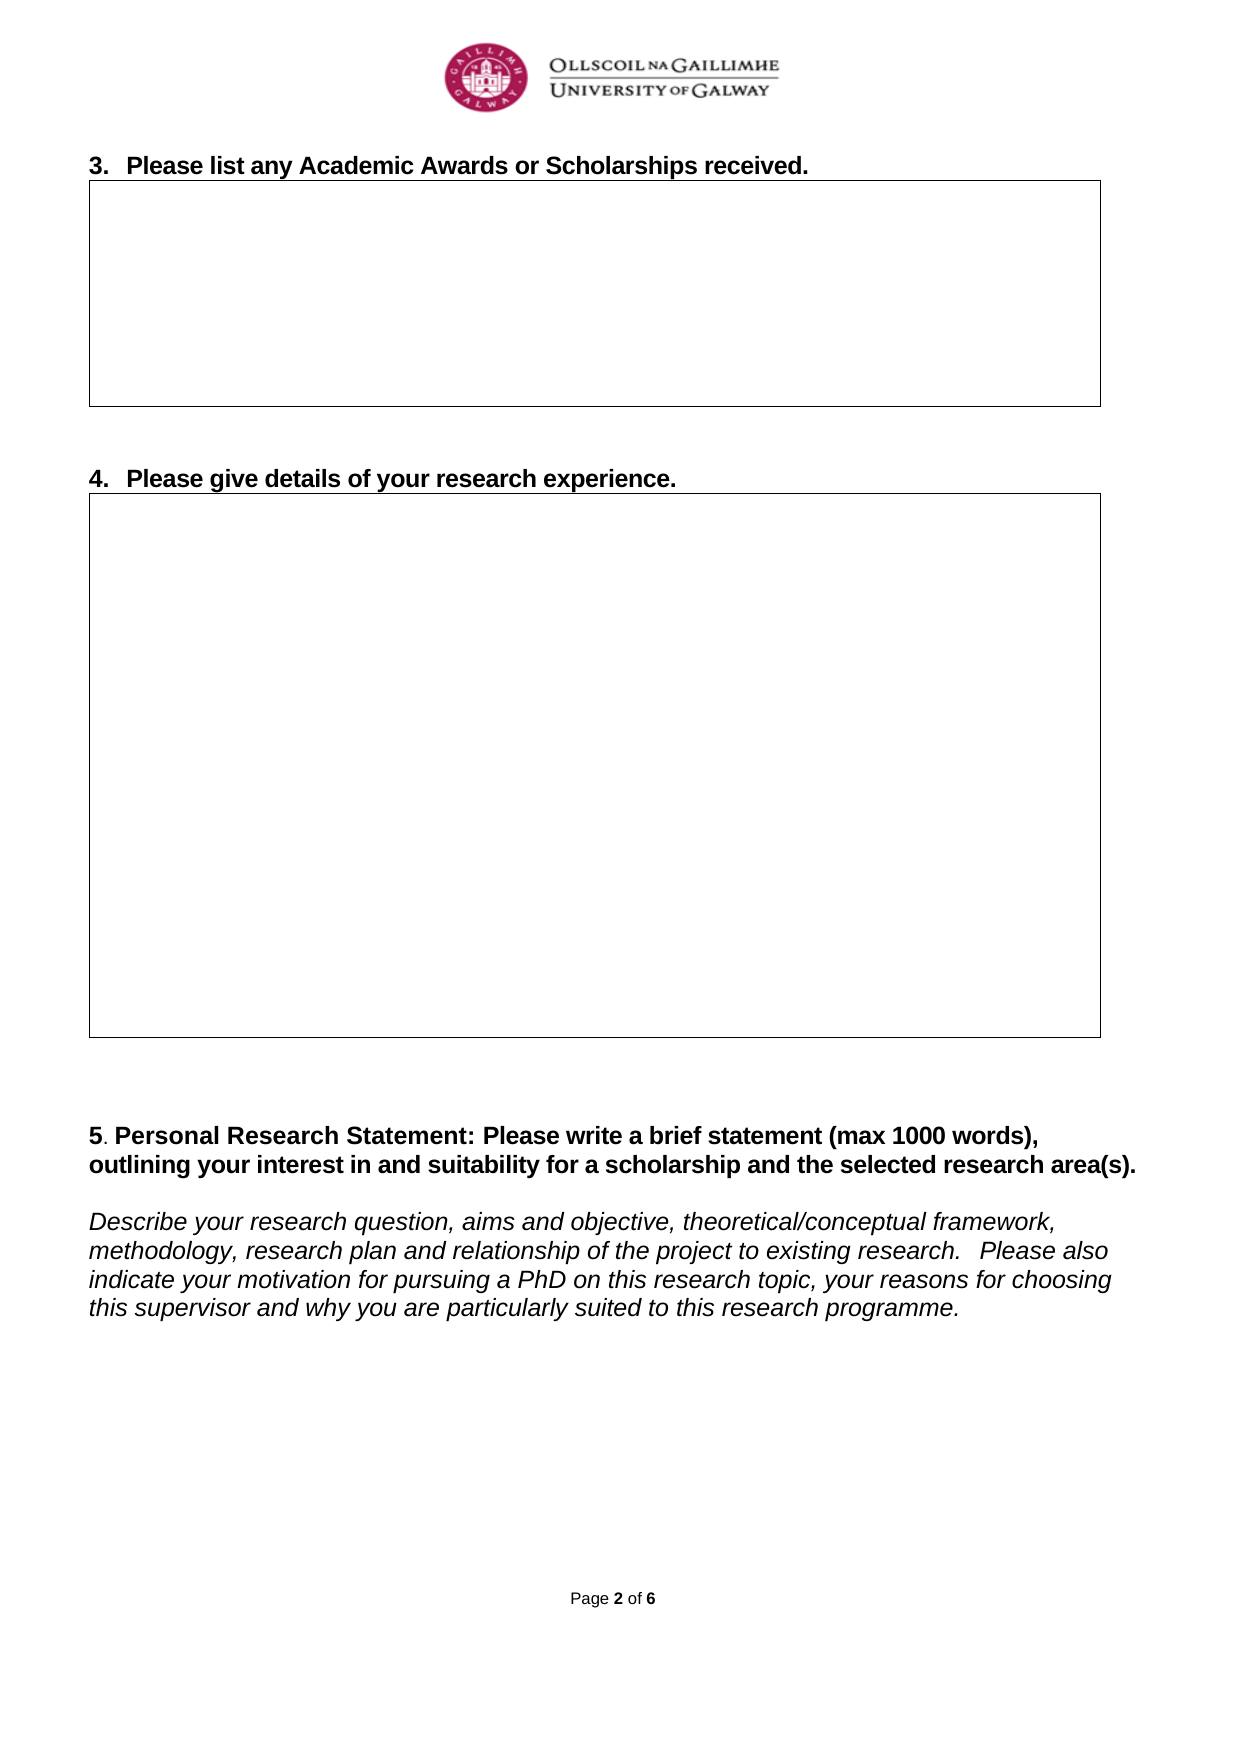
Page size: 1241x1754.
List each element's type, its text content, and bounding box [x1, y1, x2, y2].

picture [429, 29, 797, 127]
list Please give details of your research experience. [89, 464, 1137, 493]
text 5. Personal Research Statement: Please write a brief statement (max 1000 words), outlining your interest in and suitability for a scholarship and the selected research area(s). [89, 1121, 1137, 1178]
table_header [90, 181, 1100, 406]
list Please list any Academic Awards or Scholarships received. [89, 151, 1137, 179]
table_header [90, 494, 1100, 1037]
text Describe your research question, aims and objective, theoretical/conceptual framework, methodology, research plan and relationship of the project to existing research. Please also indicate your motivation for pursuing a PhD on this research topic, your reasons for choosing this supervisor and why you are particularly suited to this research programme. [89, 1178, 1137, 1322]
